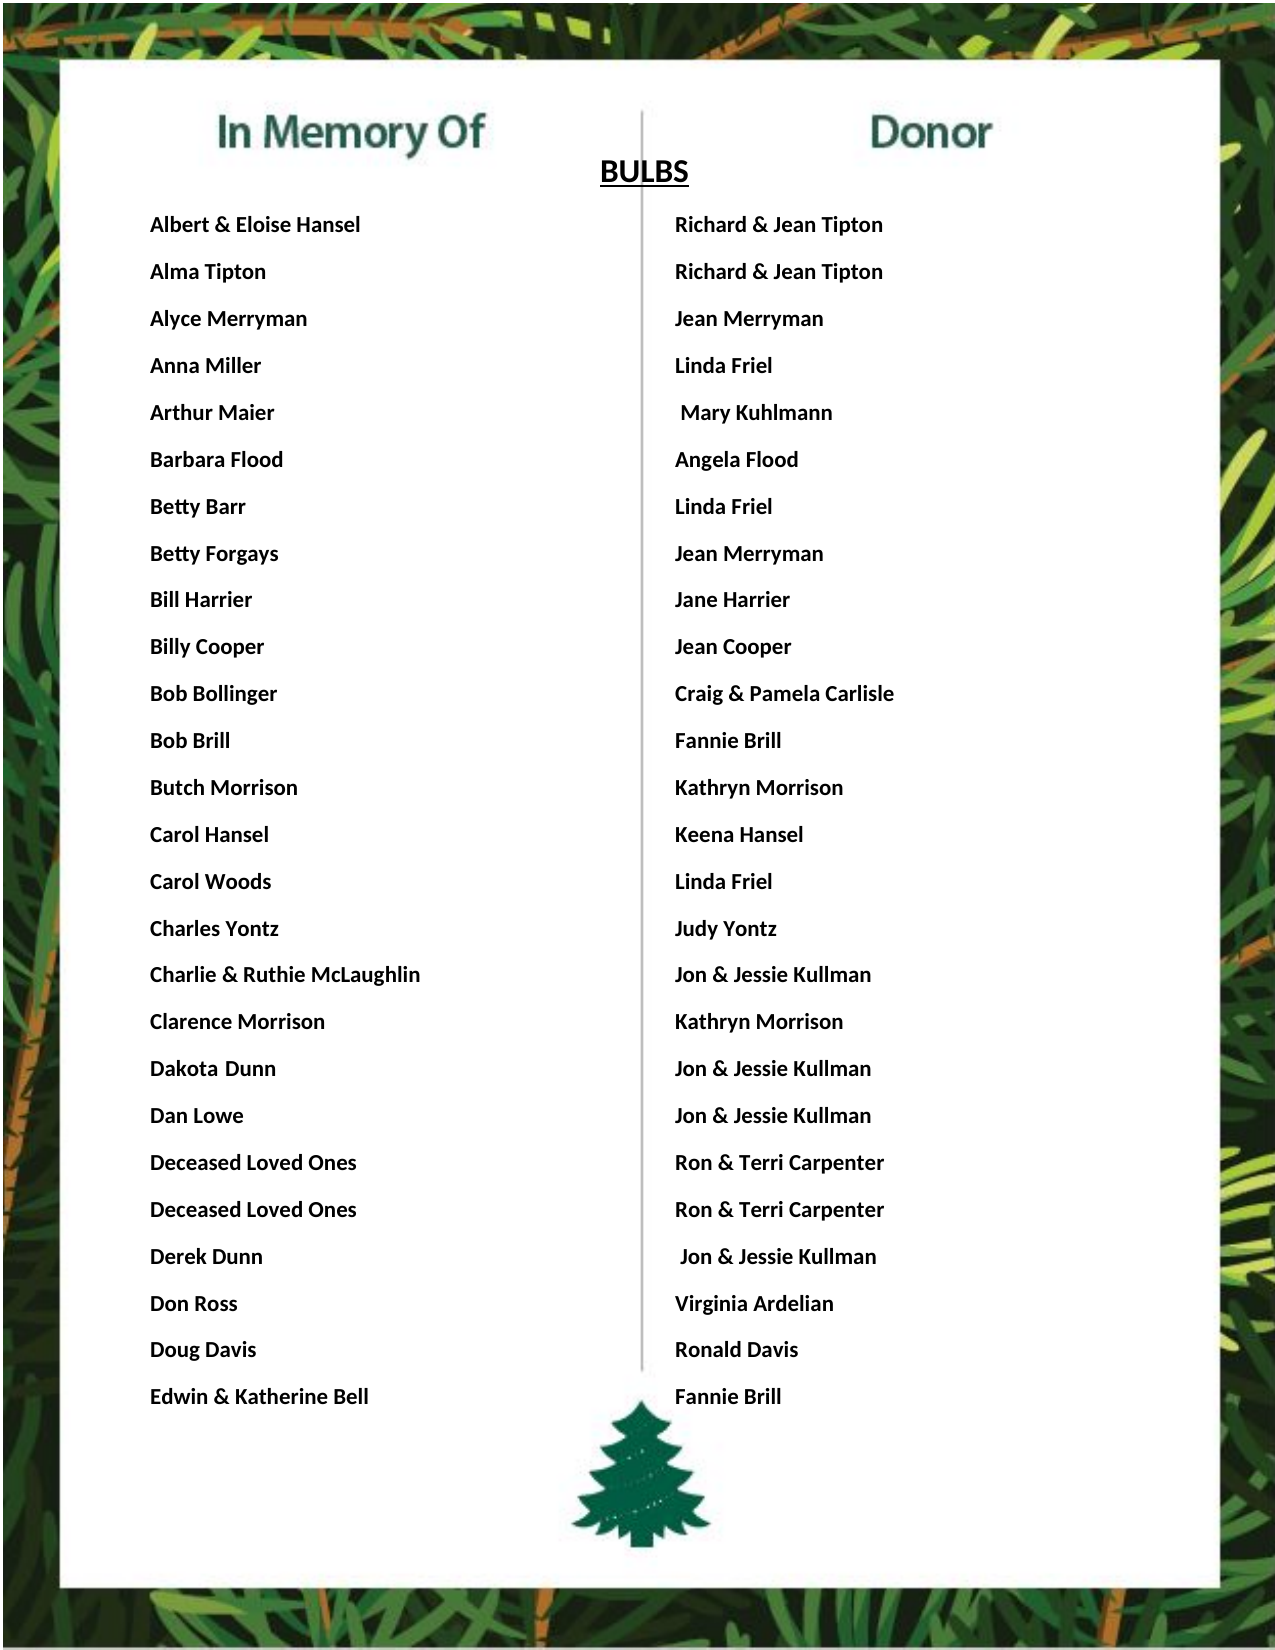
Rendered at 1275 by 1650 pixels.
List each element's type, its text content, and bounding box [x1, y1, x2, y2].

text Betty Barr Linda Friel [150, 492, 1125, 520]
text Albert & Eloise Hansel Richard & Jean Tipton [150, 211, 1125, 239]
text Arthur Maier Mary Kuhlmann [150, 398, 1125, 426]
text Deceased Loved Ones Ron & Terri Carpenter [150, 1195, 1125, 1223]
text Bill Harrier Jane Harrier [150, 586, 1125, 614]
text Doug Davis Ronald Davis [150, 1336, 1125, 1364]
text Bob Bollinger Craig & Pamela Carlisle [150, 679, 1125, 707]
text Alyce Merryman Jean Merryman [150, 304, 1125, 332]
text Butch Morrison Kathryn Morrison [150, 773, 1125, 801]
text Don Ross Virginia Ardelian [150, 1289, 1125, 1317]
text BULBS [150, 150, 1125, 191]
text Derek Dunn Jon & Jessie Kullman [150, 1242, 1125, 1270]
text Edwin & Katherine Bell Fannie Brill [150, 1382, 1125, 1411]
text Alma Tipton Richard & Jean Tipton [150, 257, 1125, 286]
text Charlie & Ruthie McLaughlin Jon & Jessie Kullman [150, 961, 1125, 989]
text Betty Forgays Jean Merryman [150, 539, 1125, 567]
text Clarence Morrison Kathryn Morrison [150, 1007, 1125, 1036]
text Dan Lowe Jon & Jessie Kullman [150, 1101, 1125, 1129]
text Billy Cooper Jean Cooper [150, 632, 1125, 661]
text Carol Woods Linda Friel [150, 867, 1125, 895]
picture [3, 3, 1275, 1650]
text Barbara Flood Angela Flood [150, 445, 1125, 473]
text Charles Yontz Judy Yontz [150, 914, 1125, 942]
text Dakota Dunn Jon & Jessie Kullman [150, 1054, 1125, 1082]
text Carol Hansel Keena Hansel [150, 820, 1125, 848]
text Anna Miller Linda Friel [150, 351, 1125, 379]
text Deceased Loved Ones Ron & Terri Carpenter [150, 1148, 1125, 1176]
text Bob Brill Fannie Brill [150, 726, 1125, 754]
